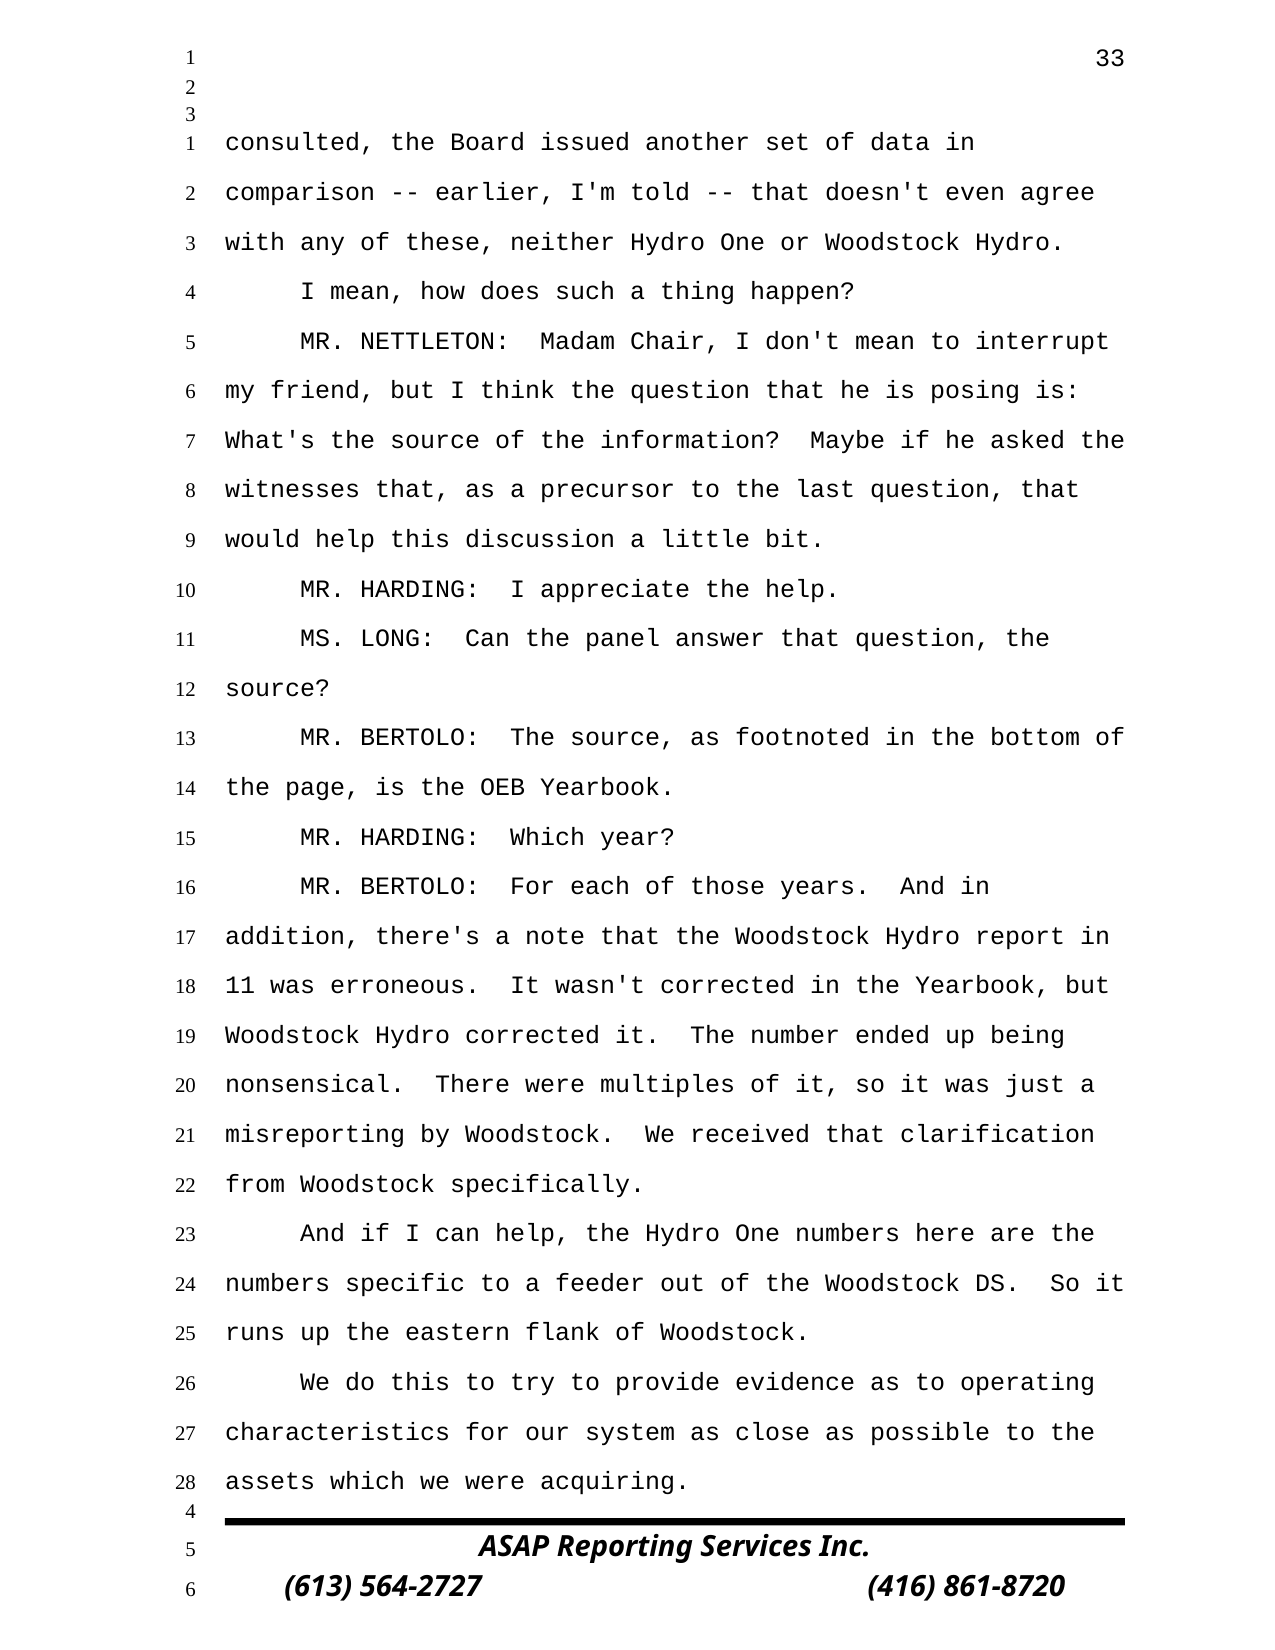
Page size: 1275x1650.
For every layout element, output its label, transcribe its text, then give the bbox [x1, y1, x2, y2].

text And if I can help, the Hydro One numbers here are the numbers specific to a feeder out of the Woodstock DS. So it runs up the eastern flank of Woodstock. [225, 1221, 1125, 1348]
text I mean, how does such a thing happen? [225, 279, 1125, 307]
text MR. BERTOLO: For each of those years. And in addition, there's a note that the Woodstock Hydro report in 11 was erroneous. It wasn't corrected in the Yearbook, but Woodstock Hydro corrected it. The number ended up being nonsensical. There were multiples of it, so it was just a misreporting by Woodstock. We received that clarification from Woodstock specifically. [225, 874, 1125, 1199]
text MR. BERTOLO: The source, as footnoted in the bottom of the page, is the OEB Yearbook. [225, 725, 1125, 803]
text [225, 130, 1125, 257]
text MR. HARDING: Which year? [225, 824, 1125, 852]
text MR. NETTLETON: Madam Chair, I don't mean to interrupt my friend, but I think the question that he is posing is: What's the source of the information? Maybe if he asked the witnesses that, as a precursor to the last question, that would help this discussion a little bit. [225, 328, 1125, 555]
text MS. LONG: Can the panel answer that question, the source? [225, 626, 1125, 704]
text MR. HARDING: I appreciate the help. [225, 576, 1125, 604]
text We do this to try to provide evidence as to operating characteristics for our system as close as possible to the assets which we were acquiring. [225, 1369, 1125, 1497]
